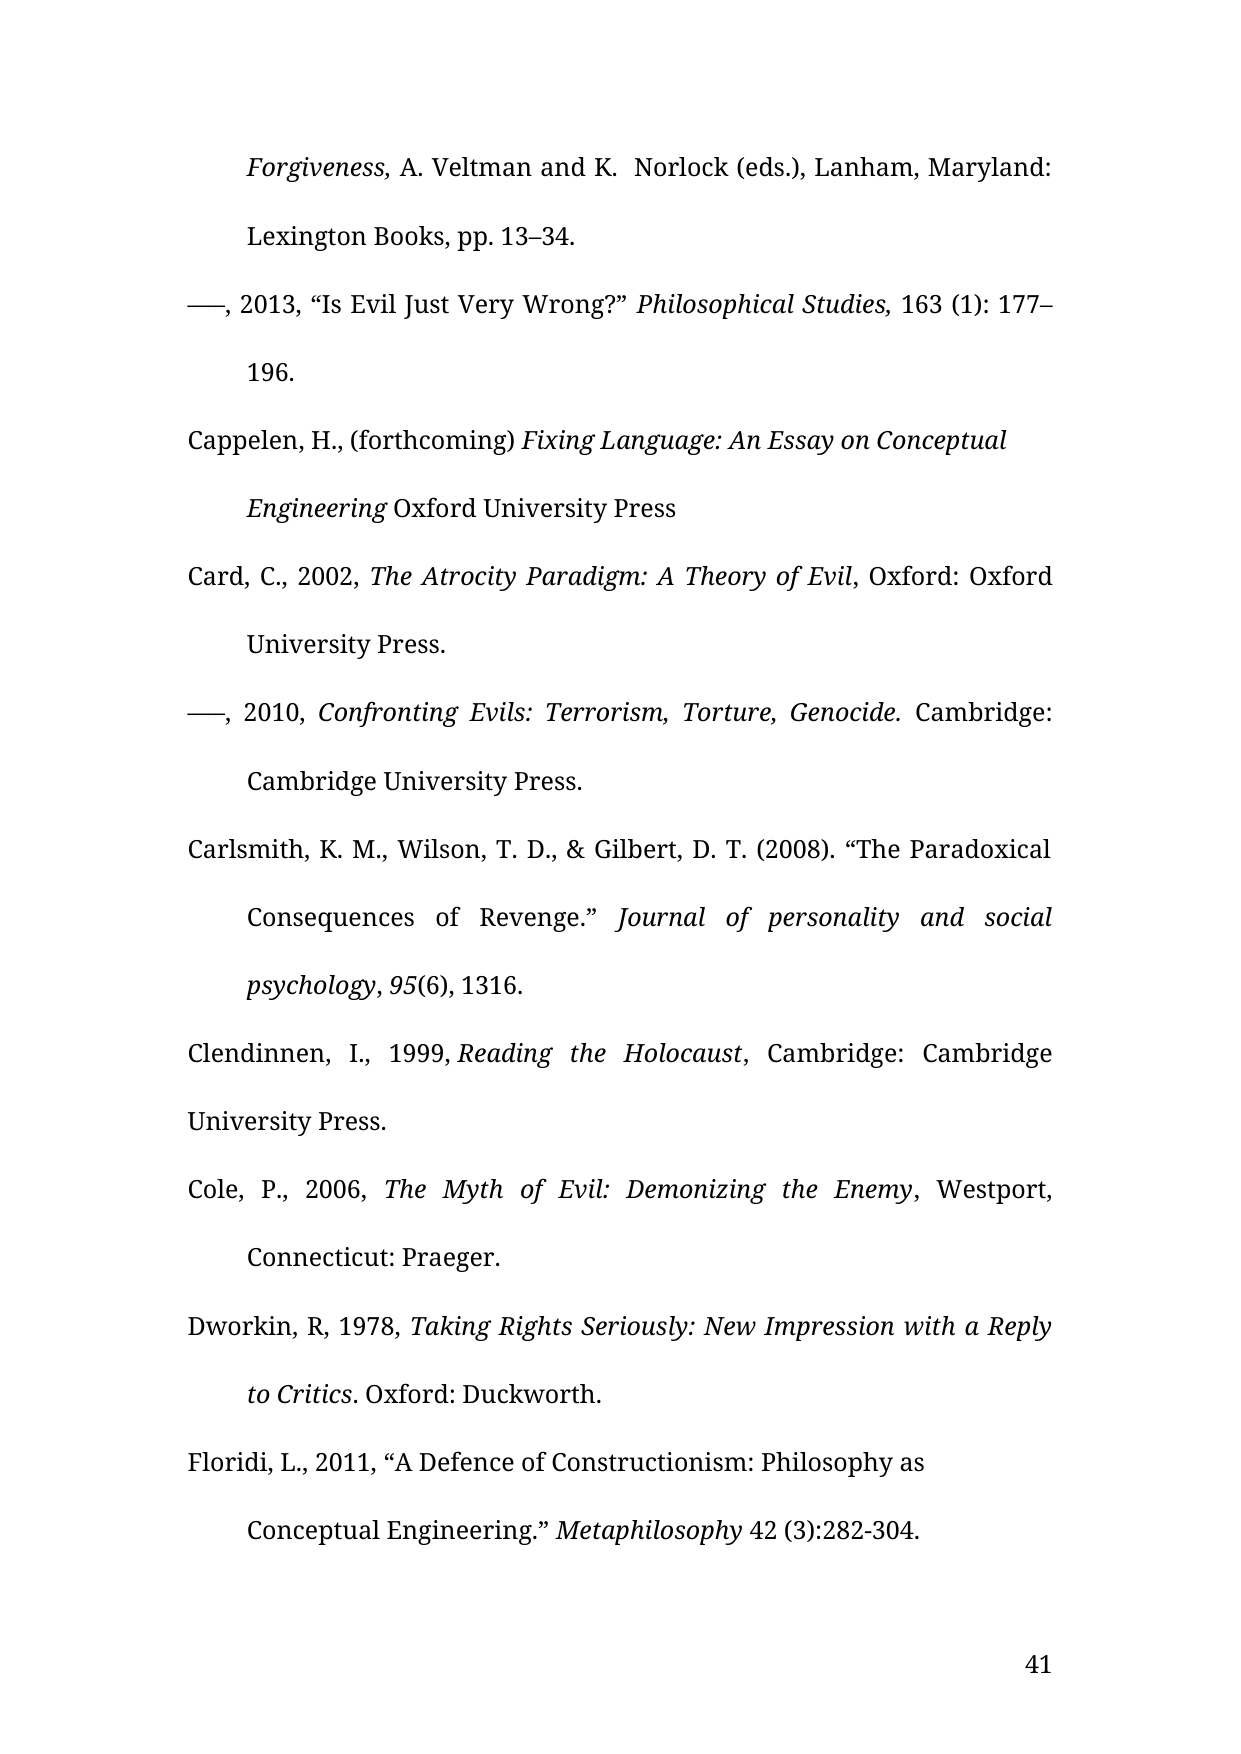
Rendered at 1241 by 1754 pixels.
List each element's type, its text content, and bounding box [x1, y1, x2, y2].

text Card, C., 2002, The Atrocity Paradigm: A Theory of Evil, Oxford: Oxford University Press. [187, 559, 1053, 661]
text –––, 2013, “Is Evil Just Very Wrong?” Philosophical Studies, 163 (1): 177–196. [187, 286, 1053, 388]
text –––, 2010, Confronting Evils: Terrorism, Torture, Genocide. Cambridge: Cambridge University Press. [187, 695, 1053, 797]
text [187, 150, 1053, 252]
text Clendinnen, I., 1999, Reading the Holocaust, Cambridge: Cambridge University Press. [187, 1036, 1053, 1138]
text Floridi, L., 2011, “A Defence of Constructionism: Philosophy as Conceptual Engineering.” Metaphilosophy 42 (3):282-304. [187, 1444, 1053, 1547]
text Cole, P., 2006, The Myth of Evil: Demonizing the Enemy, Westport, Connecticut: Praeger. [187, 1172, 1053, 1274]
text Dworkin, R, 1978, Taking Rights Seriously: New Impression with a Reply to Critics. Oxford: Duckworth. [187, 1308, 1053, 1410]
text Carlsmith, K. M., Wilson, T. D., & Gilbert, D. T. (2008). “The Paradoxical Consequences of Revenge.” Journal of personality and social psychology, 95(6), 1316. [187, 831, 1053, 1002]
text Cappelen, H., (forthcoming) Fixing Language: An Essay on Conceptual Engineering Oxford University Press [187, 422, 1053, 525]
